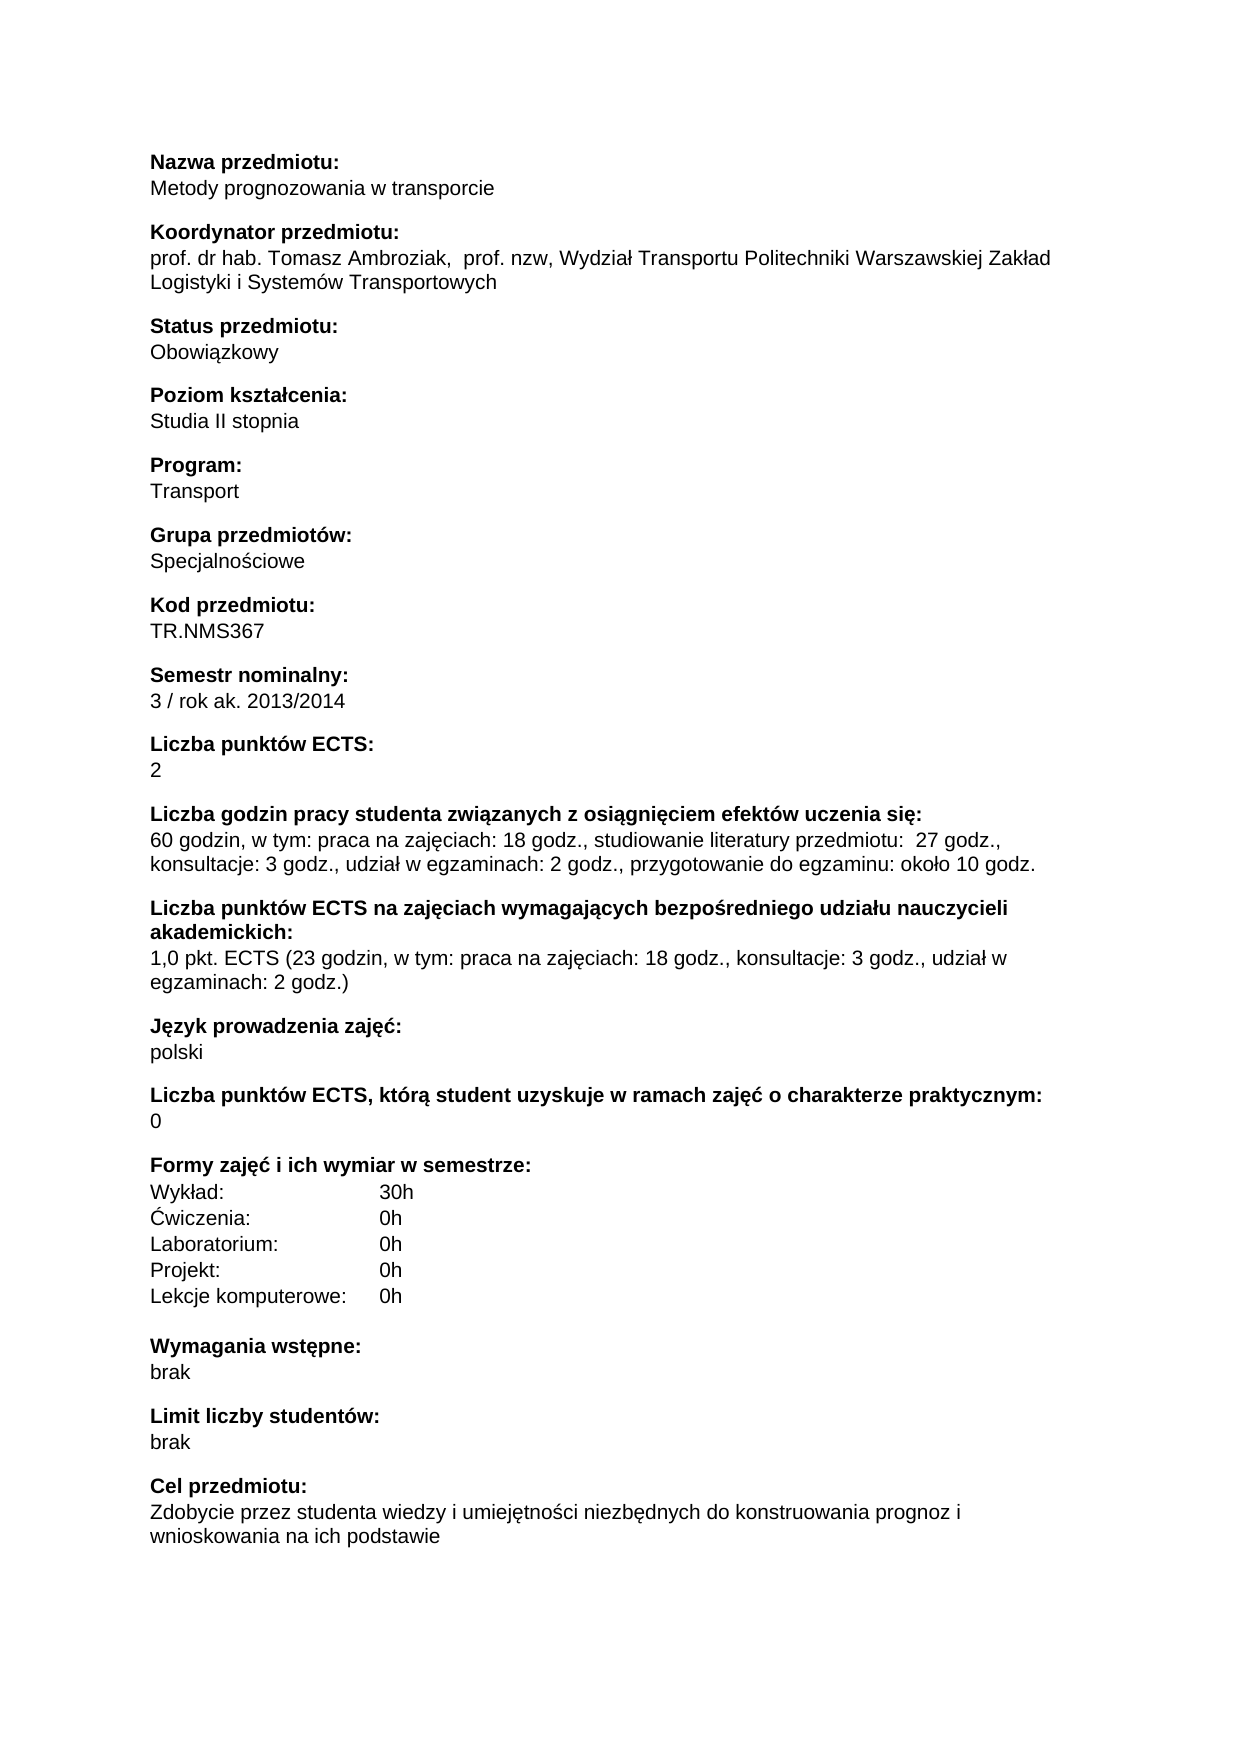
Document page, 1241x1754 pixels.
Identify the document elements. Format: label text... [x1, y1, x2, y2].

text Koordynator przedmiotu: [150, 220, 1090, 244]
table_cell Laboratorium: [140, 1232, 367, 1256]
text polski [150, 1039, 1090, 1063]
table_header 30h [369, 1180, 597, 1204]
table_cell 0h [369, 1230, 597, 1256]
text Cel przedmiotu: [150, 1473, 1090, 1497]
text Liczba punktów ECTS: [150, 732, 1090, 756]
text Obowiązkowy [150, 339, 1090, 363]
text Poziom kształcenia: [150, 383, 1090, 407]
text TR.NMS367 [150, 619, 1090, 643]
text Transport [150, 479, 1090, 503]
text 3 / rok ak. 2013/2014 [150, 688, 1090, 712]
text Grupa przedmiotów: [150, 523, 1090, 547]
text Limit liczby studentów: [150, 1404, 1090, 1428]
text Status przedmiotu: [150, 313, 1090, 337]
text 2 [150, 758, 1090, 782]
text Formy zajęć i ich wymiar w semestrze: [150, 1153, 1090, 1177]
table_cell Projekt: [140, 1258, 367, 1282]
text Wymagania wstępne: [150, 1334, 1090, 1358]
text Metody prognozowania w transporcie [150, 176, 1090, 200]
text Kod przedmiotu: [150, 593, 1090, 617]
text Liczba punktów ECTS, którą student uzyskuje w ramach zajęć o charakterze praktycznym: [150, 1083, 1090, 1107]
table_header Wykład: [140, 1180, 367, 1204]
table_cell Lekcje komputerowe: [140, 1284, 367, 1308]
text Nazwa przedmiotu: [150, 150, 1090, 174]
text Zdobycie przez studenta wiedzy i umiejętności niezbędnych do konstruowania prognoz i wnioskowania na ich podstawie [150, 1499, 1090, 1547]
table_cell 0h [369, 1204, 597, 1230]
text prof. dr hab. Tomasz Ambroziak, prof. nzw, Wydział Transportu Politechniki Warszawskiej Zakład Logistyki i Systemów Transportowych [150, 246, 1090, 294]
table_cell 0h [369, 1256, 597, 1282]
text Studia II stopnia [150, 409, 1090, 433]
text 0 [150, 1109, 1090, 1133]
text 60 godzin, w tym: praca na zajęciach: 18 godz., studiowanie literatury przedmiotu: 27 godz., konsultacje: 3 godz., udział w egzaminach: 2 godz., przygotowanie do egzaminu: około 10 godz. [150, 828, 1090, 876]
text brak [150, 1430, 1090, 1454]
table_cell Ćwiczenia: [140, 1206, 367, 1230]
text brak [150, 1360, 1090, 1384]
text Liczba punktów ECTS na zajęciach wymagających bezpośredniego udziału nauczycieli akademickich: [150, 896, 1090, 944]
text Specjalnościowe [150, 549, 1090, 573]
table_cell 0h [369, 1282, 597, 1308]
text Język prowadzenia zajęć: [150, 1013, 1090, 1037]
text Semestr nominalny: [150, 662, 1090, 686]
text Liczba godzin pracy studenta związanych z osiągnięciem efektów uczenia się: [150, 802, 1090, 826]
text Program: [150, 453, 1090, 477]
text 1,0 pkt. ECTS (23 godzin, w tym: praca na zajęciach: 18 godz., konsultacje: 3 godz., udział w egzaminach: 2 godz.) [150, 946, 1090, 994]
